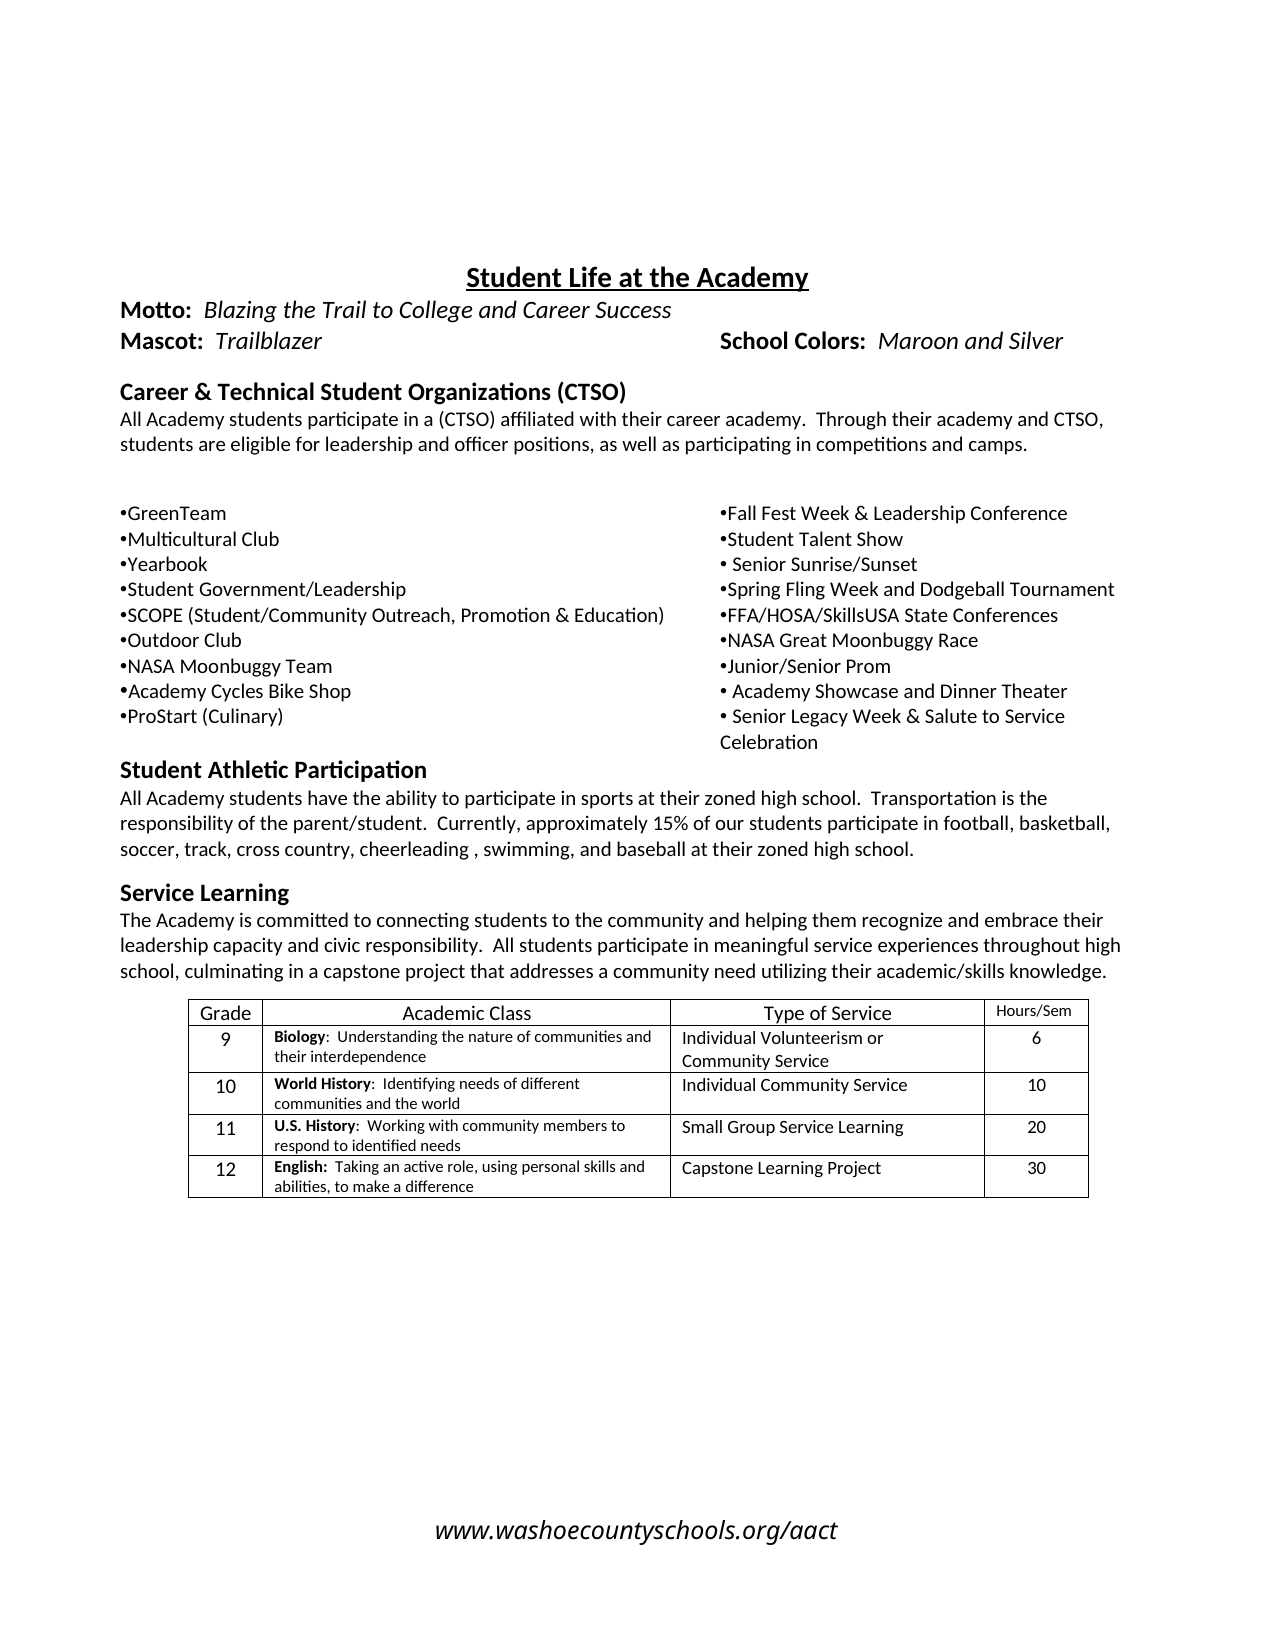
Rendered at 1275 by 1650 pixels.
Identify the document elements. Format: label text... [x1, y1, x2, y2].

table_cell 10 [985, 1073, 1088, 1114]
text Outdoor Club NASA Great Moonbuggy Race [120, 627, 1155, 653]
table_cell 11 [189, 1115, 262, 1155]
table_cell Biology: Understanding the nature of communities and their interdependence [263, 1026, 670, 1072]
table_cell 30 [985, 1156, 1088, 1197]
table_cell Individual Volunteerism or Community Service [671, 1026, 984, 1072]
table_cell 10 [189, 1073, 262, 1114]
text All Academy students participate in a (CTSO) affiliated with their career academy. Through their academy and CTSO, students are eligible for leadership and officer positions, as well as participating in competitions and camps. [120, 406, 1155, 457]
text Academy Cycles Bike Shop Academy Showcase and Dinner Theater [120, 678, 1155, 704]
text Motto: Blazing the Trail to College and Career Success [120, 294, 1155, 325]
text Student Government/Leadership Spring Fling Week and Dodgeball Tournament [120, 577, 1155, 602]
text NASA Moonbuggy Team Junior/Senior Prom [120, 653, 1155, 678]
table_cell English: Taking an active role, using personal skills and abilities, to make a difference [263, 1156, 670, 1197]
text Service Learning [120, 877, 1155, 907]
table_cell World History: Identifying needs of different communities and the world [263, 1073, 670, 1114]
text All Academy students have the ability to participate in sports at their zoned high school. Transportation is the responsibility of the parent/student. Currently, approximately 15% of our students participate in football, basketball, soccer, track, cross country, cheerleading , swimming, and baseball at their zoned high school. [120, 785, 1155, 861]
table_cell 6 [985, 1026, 1088, 1072]
text SCOPE (Student/Community Outreach, Promotion & Education) FFA/HOSA/SkillsUSA State Conferences [120, 602, 1155, 627]
table_header Hours/Sem [985, 1000, 1088, 1025]
table_cell 20 [985, 1115, 1088, 1155]
text GreenTeam Fall Fest Week & Leadership Conference [120, 500, 1155, 526]
table_cell 12 [189, 1156, 262, 1197]
table_header Grade [189, 1000, 262, 1025]
table_cell Small Group Service Learning [671, 1115, 984, 1155]
text Career & Technical Student Organizations (CTSO) [120, 376, 1155, 406]
table_header Academic Class [263, 1000, 670, 1025]
text Student Athletic Participation [120, 754, 1155, 785]
text The Academy is committed to connecting students to the community and helping them recognize and embrace their leadership capacity and civic responsibility. All students participate in meaningful service experiences throughout high school, culminating in a capstone project that addresses a community need utilizing their academic/skills knowledge. [120, 907, 1155, 983]
text Student Life at the Academy [120, 259, 1155, 294]
text ProStart (Culinary) Senior Legacy Week & Salute to Service Celebration [120, 704, 1155, 754]
text Multicultural Club Student Talent Show [120, 526, 1155, 551]
table_cell 9 [189, 1026, 262, 1072]
table_header Type of Service [671, 1000, 984, 1025]
table_cell Capstone Learning Project [671, 1156, 984, 1197]
table_cell Individual Community Service [671, 1073, 984, 1114]
text Yearbook Senior Sunrise/Sunset [120, 551, 1155, 577]
text Mascot: Trailblazer School Colors: Maroon and Silver [120, 325, 1155, 355]
table_cell U.S. History: Working with community members to respond to identified needs [263, 1115, 670, 1155]
